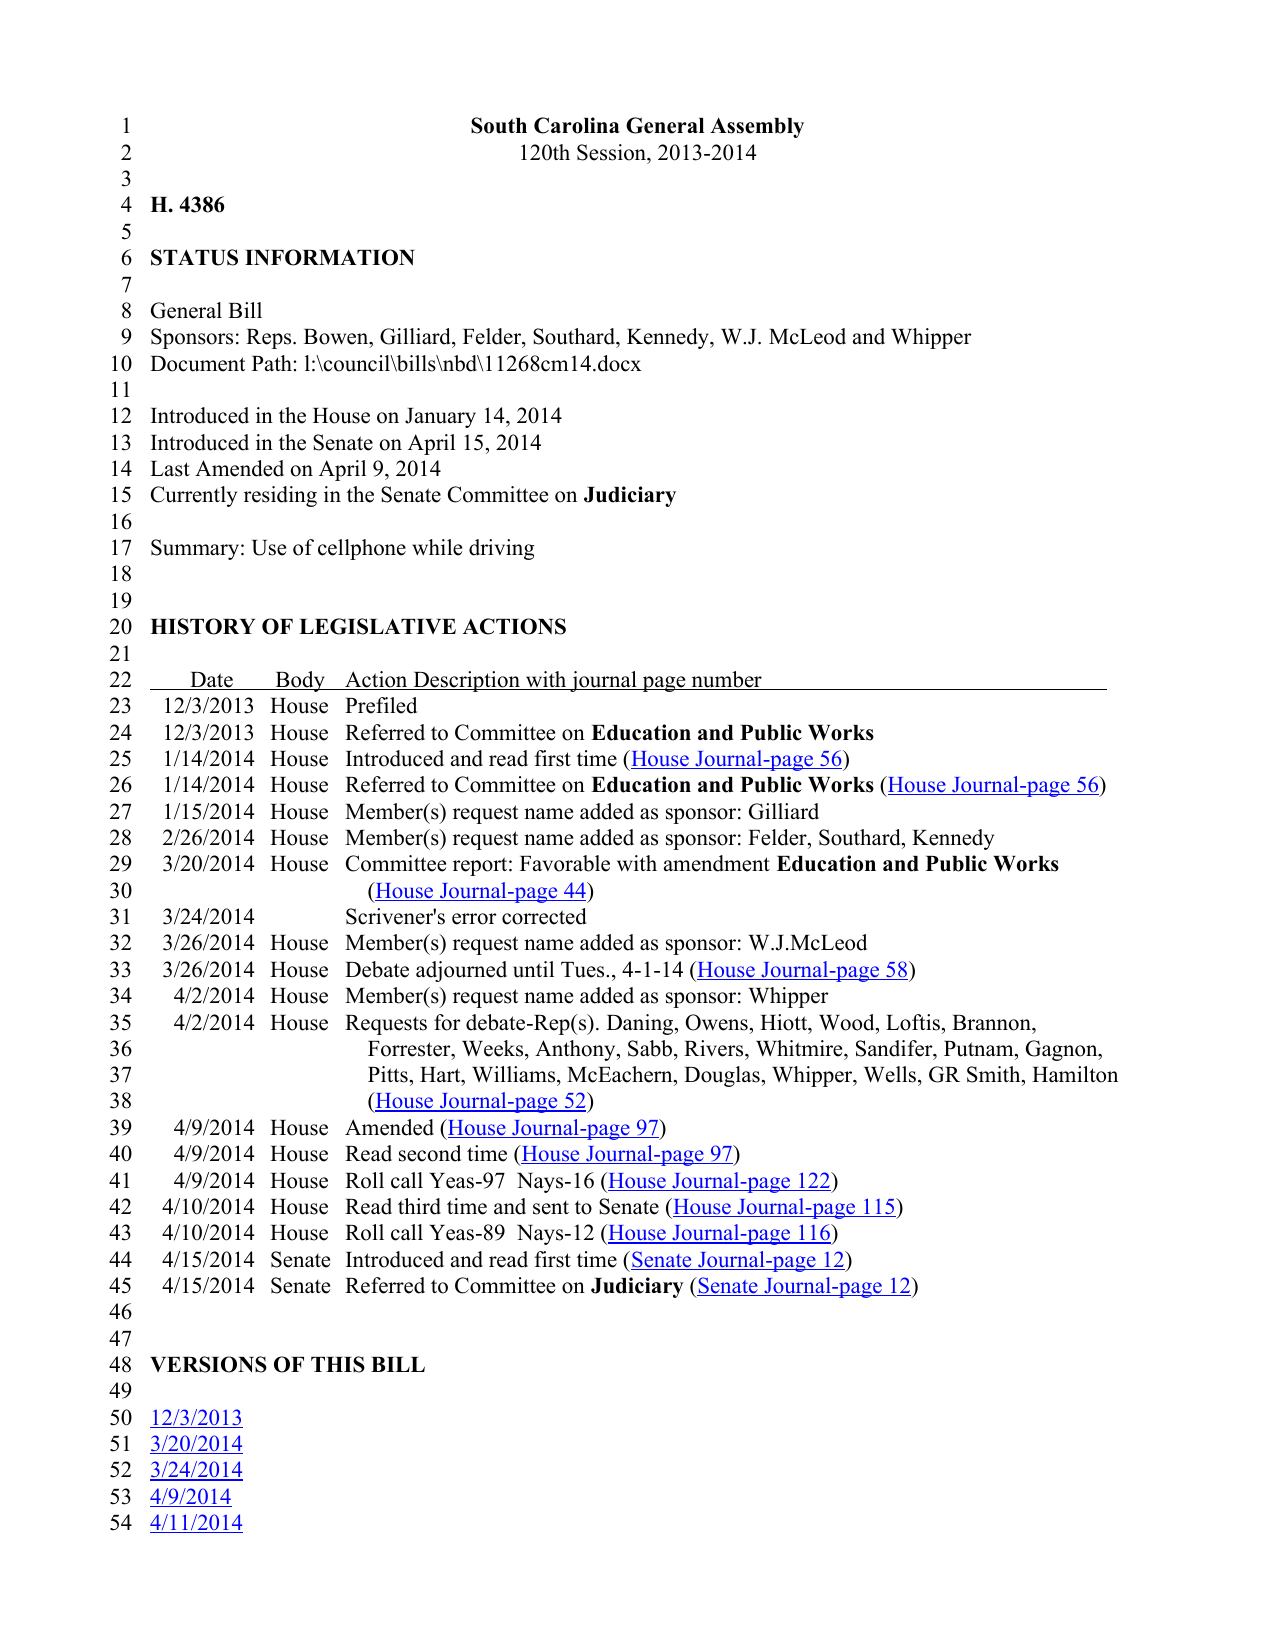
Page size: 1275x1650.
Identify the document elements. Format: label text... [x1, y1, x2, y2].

text 3/20/2014 House Committee report: Favorable with amendment Education and Public Works (House Journal-page 44) [150, 850, 1125, 903]
text 1/14/2014 House Referred to Committee on Education and Public Works (House Journal-page 56) [150, 771, 1125, 798]
text 4/10/2014 House Read third time and sent to Senate (House Journal-page 115) [150, 1193, 1125, 1219]
text Currently residing in the Senate Committee on Judiciary [150, 481, 1125, 508]
text Last Amended on April 9, 2014 [150, 455, 1125, 481]
text 4/2/2014 House Requests for debate-Rep(s). Daning, Owens, Hiott, Wood, Loftis, Brannon, Forrester, Weeks, Anthony, Sabb, Rivers, Whitmire, Sandifer, Putnam, Gagnon, Pitts, Hart, Williams, McEachern, Douglas, Whipper, Wells, GR Smith, Hamilton (House Journal-page 52) [150, 1008, 1125, 1114]
text Summary: Use of cellphone while driving [150, 534, 1125, 561]
text 3/24/2014 [150, 1457, 1125, 1483]
text H. 4386 [150, 192, 1125, 218]
text 4/2/2014 House Member(s) request name added as sponsor: Whipper [150, 982, 1125, 1008]
text 4/9/2014 House Roll call Yeas-97 Nays-16 (House Journal-page 122) [150, 1167, 1125, 1193]
text 12/3/2013 House Referred to Committee on Education and Public Works [150, 719, 1125, 745]
text Date Body Action Description with journal page number [150, 666, 1125, 692]
text 12/3/2013 House Prefiled [150, 692, 1125, 719]
text HISTORY OF LEGISLATIVE ACTIONS [150, 613, 1125, 639]
text 3/26/2014 House Debate adjourned until Tues., 4-1-14 (House Journal-page 58) [150, 956, 1125, 982]
text Document Path: l:\council\bills\nbd\11268cm14.docx [150, 350, 1125, 376]
text 4/9/2014 House Amended (House Journal-page 97) [150, 1114, 1125, 1140]
text 4/9/2014 House Read second time (House Journal-page 97) [150, 1140, 1125, 1167]
text General Bill [150, 297, 1125, 323]
text Introduced in the Senate on April 15, 2014 [150, 429, 1125, 455]
text Introduced in the House on January 14, 2014 [150, 402, 1125, 429]
text 12/3/2013 [150, 1404, 1125, 1430]
text 3/24/2014 Scrivener's error corrected [150, 903, 1125, 929]
text 4/15/2014 Senate Referred to Committee on Judiciary (Senate Journal-page 12) [150, 1272, 1125, 1298]
text 120th Session, 2013-2014 [150, 139, 1125, 165]
text 4/11/2014 [150, 1509, 1125, 1536]
text 3/20/2014 [150, 1430, 1125, 1457]
text 4/15/2014 Senate Introduced and read first time (Senate Journal-page 12) [150, 1246, 1125, 1272]
text 1/14/2014 House Introduced and read first time (House Journal-page 56) [150, 745, 1125, 771]
text VERSIONS OF THIS BILL [150, 1351, 1125, 1377]
text 1/15/2014 House Member(s) request name added as sponsor: Gilliard [150, 798, 1125, 824]
text 4/10/2014 House Roll call Yeas-89 Nays-12 (House Journal-page 116) [150, 1219, 1125, 1246]
text South Carolina General Assembly [150, 112, 1125, 139]
text 2/26/2014 House Member(s) request name added as sponsor: Felder, Southard, Kennedy [150, 824, 1125, 850]
text STATUS INFORMATION [150, 244, 1125, 271]
text 3/26/2014 House Member(s) request name added as sponsor: W.J.McLeod [150, 929, 1125, 956]
text Sponsors: Reps. Bowen, Gilliard, Felder, Southard, Kennedy, W.J. McLeod and Whipper [150, 323, 1125, 350]
text 4/9/2014 [150, 1483, 1125, 1509]
